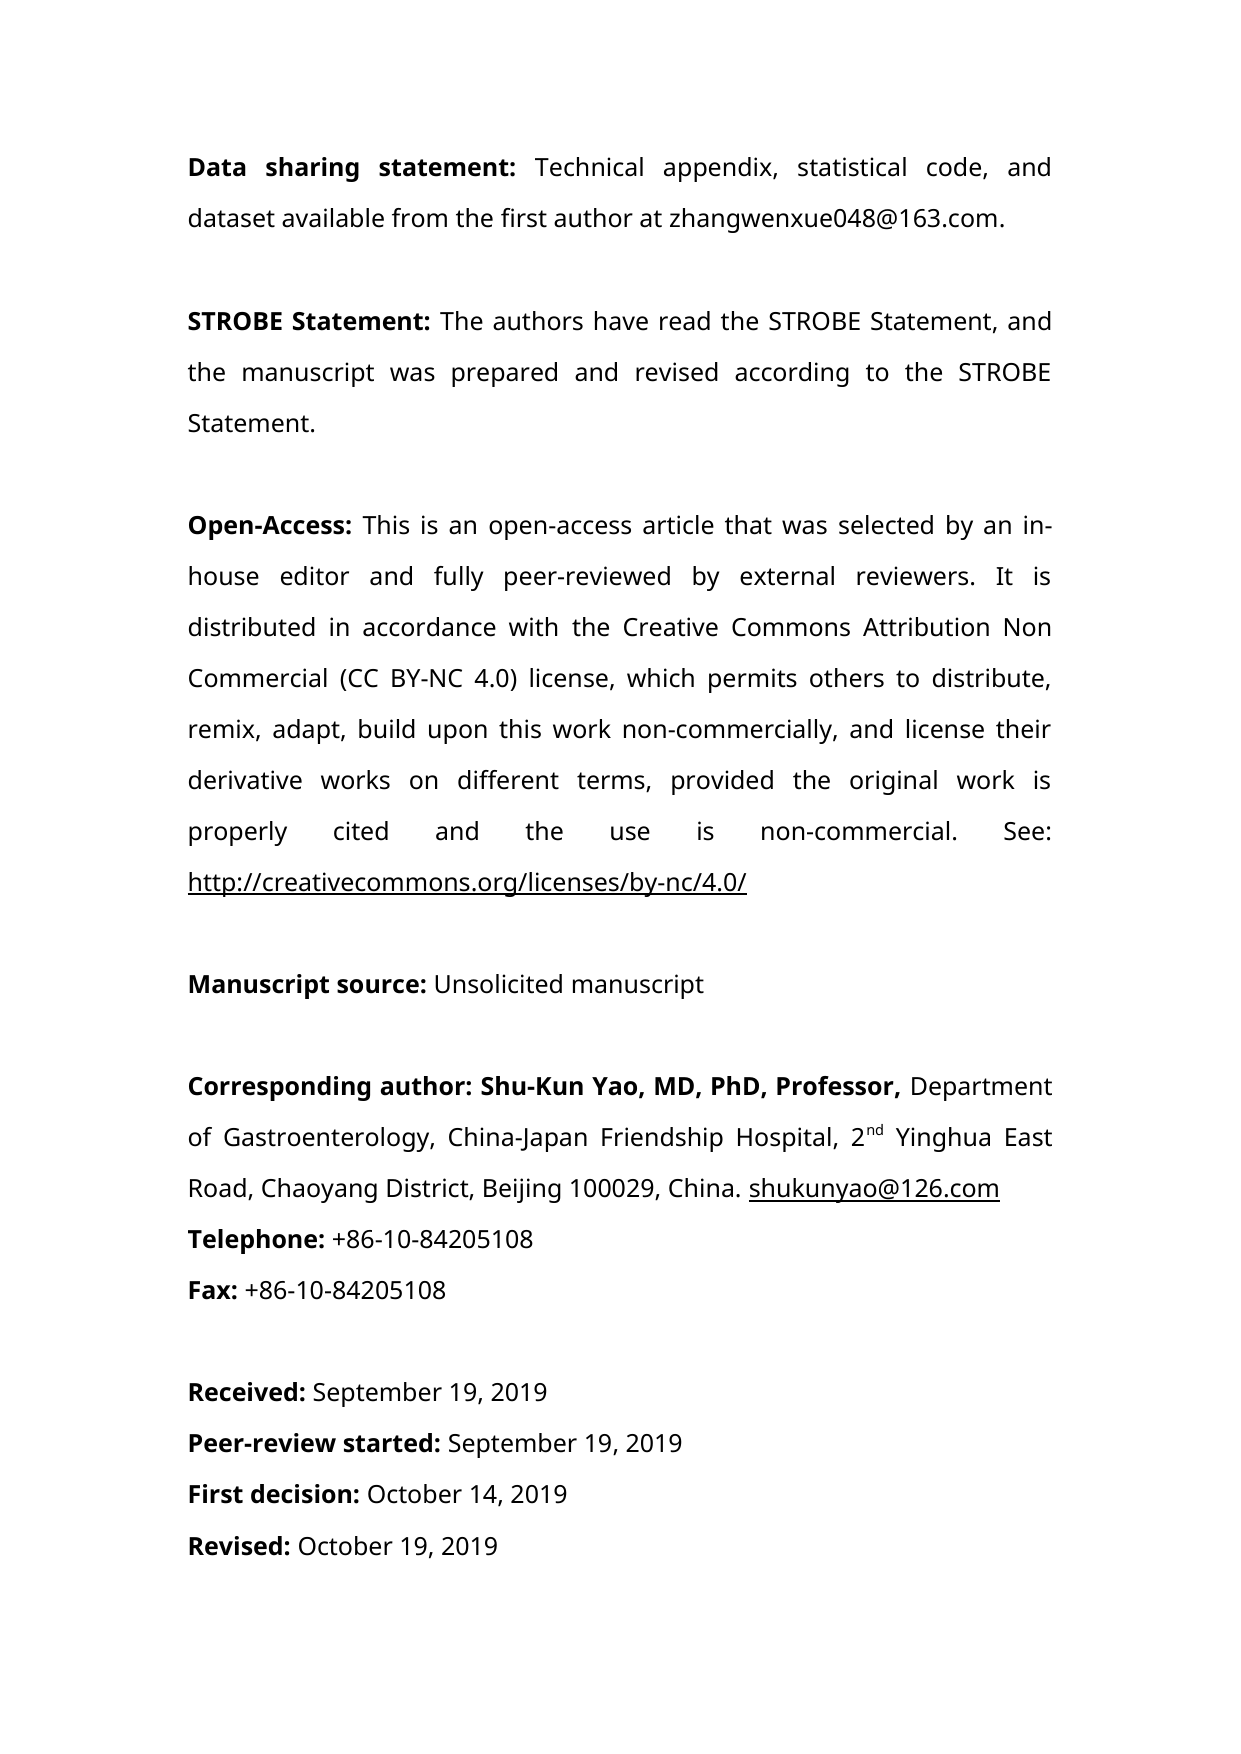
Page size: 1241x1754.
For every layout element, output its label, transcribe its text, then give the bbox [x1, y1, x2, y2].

text Fax: +86-10-84205108 [187, 1273, 1053, 1307]
text First decision: October 14, 2019 [187, 1477, 1053, 1511]
text Telephone: +86-10-84205108 [187, 1222, 1053, 1256]
text Peer-review started: September 19, 2019 [187, 1426, 1053, 1460]
text Manuscript source: Unsolicited manuscript [187, 967, 1053, 1001]
text Received: September 19, 2019 [187, 1375, 1053, 1409]
text Open-Access: This is an open-access article that was selected by an in-house editor and fully peer-reviewed by external reviewers. It is distributed in accordance with the Creative Commons Attribution Non Commercial (CC BY-NC 4.0) license, which permits others to distribute, remix, adapt, build upon this work non-commercially, and license their derivative works on different terms, provided the original work is properly cited and the use is non-commercial. See: http://creativecommons.org/licenses/by-nc/4.0/ [187, 507, 1053, 899]
text Corresponding author: Shu-Kun Yao, MD, PhD, Professor, Department of Gastroenterology, China-Japan Friendship Hospital, 2nd Yinghua East Road, Chaoyang District, Beijing 100029, China. shukunyao@126.com [187, 1069, 1053, 1205]
text Data sharing statement: Technical appendix, statistical code, and dataset available from the first author at zhangwenxue048@163.com. [187, 150, 1053, 235]
text STROBE Statement: The authors have read the STROBE Statement, and the manuscript was prepared and revised according to the STROBE Statement. [187, 303, 1053, 439]
text Revised: October 19, 2019 [187, 1528, 1053, 1562]
